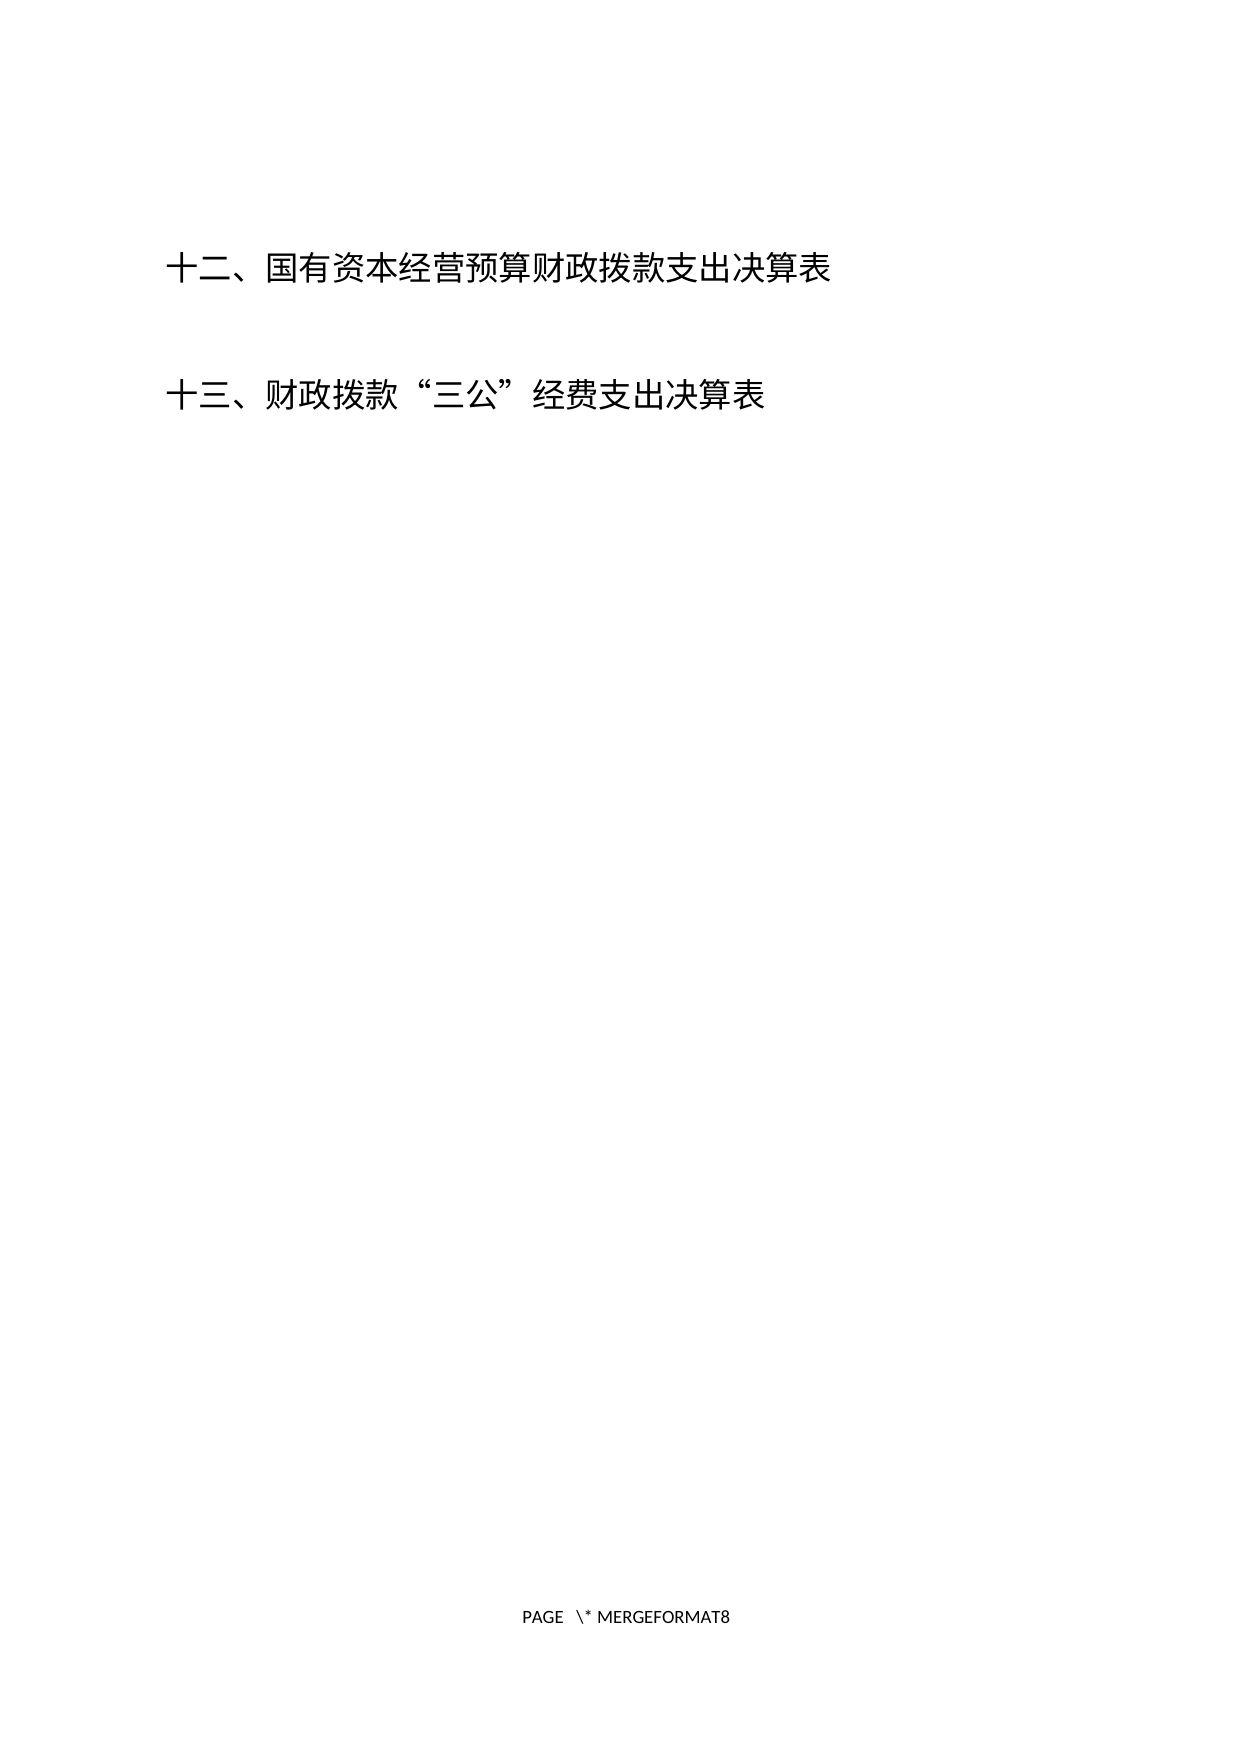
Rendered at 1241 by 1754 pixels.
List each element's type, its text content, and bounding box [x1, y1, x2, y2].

subtitle 十三、财政拨款“三公”经费支出决算表 [165, 360, 1087, 425]
subtitle 十二、国有资本经营预算财政拨款支出决算表 [165, 233, 1087, 298]
